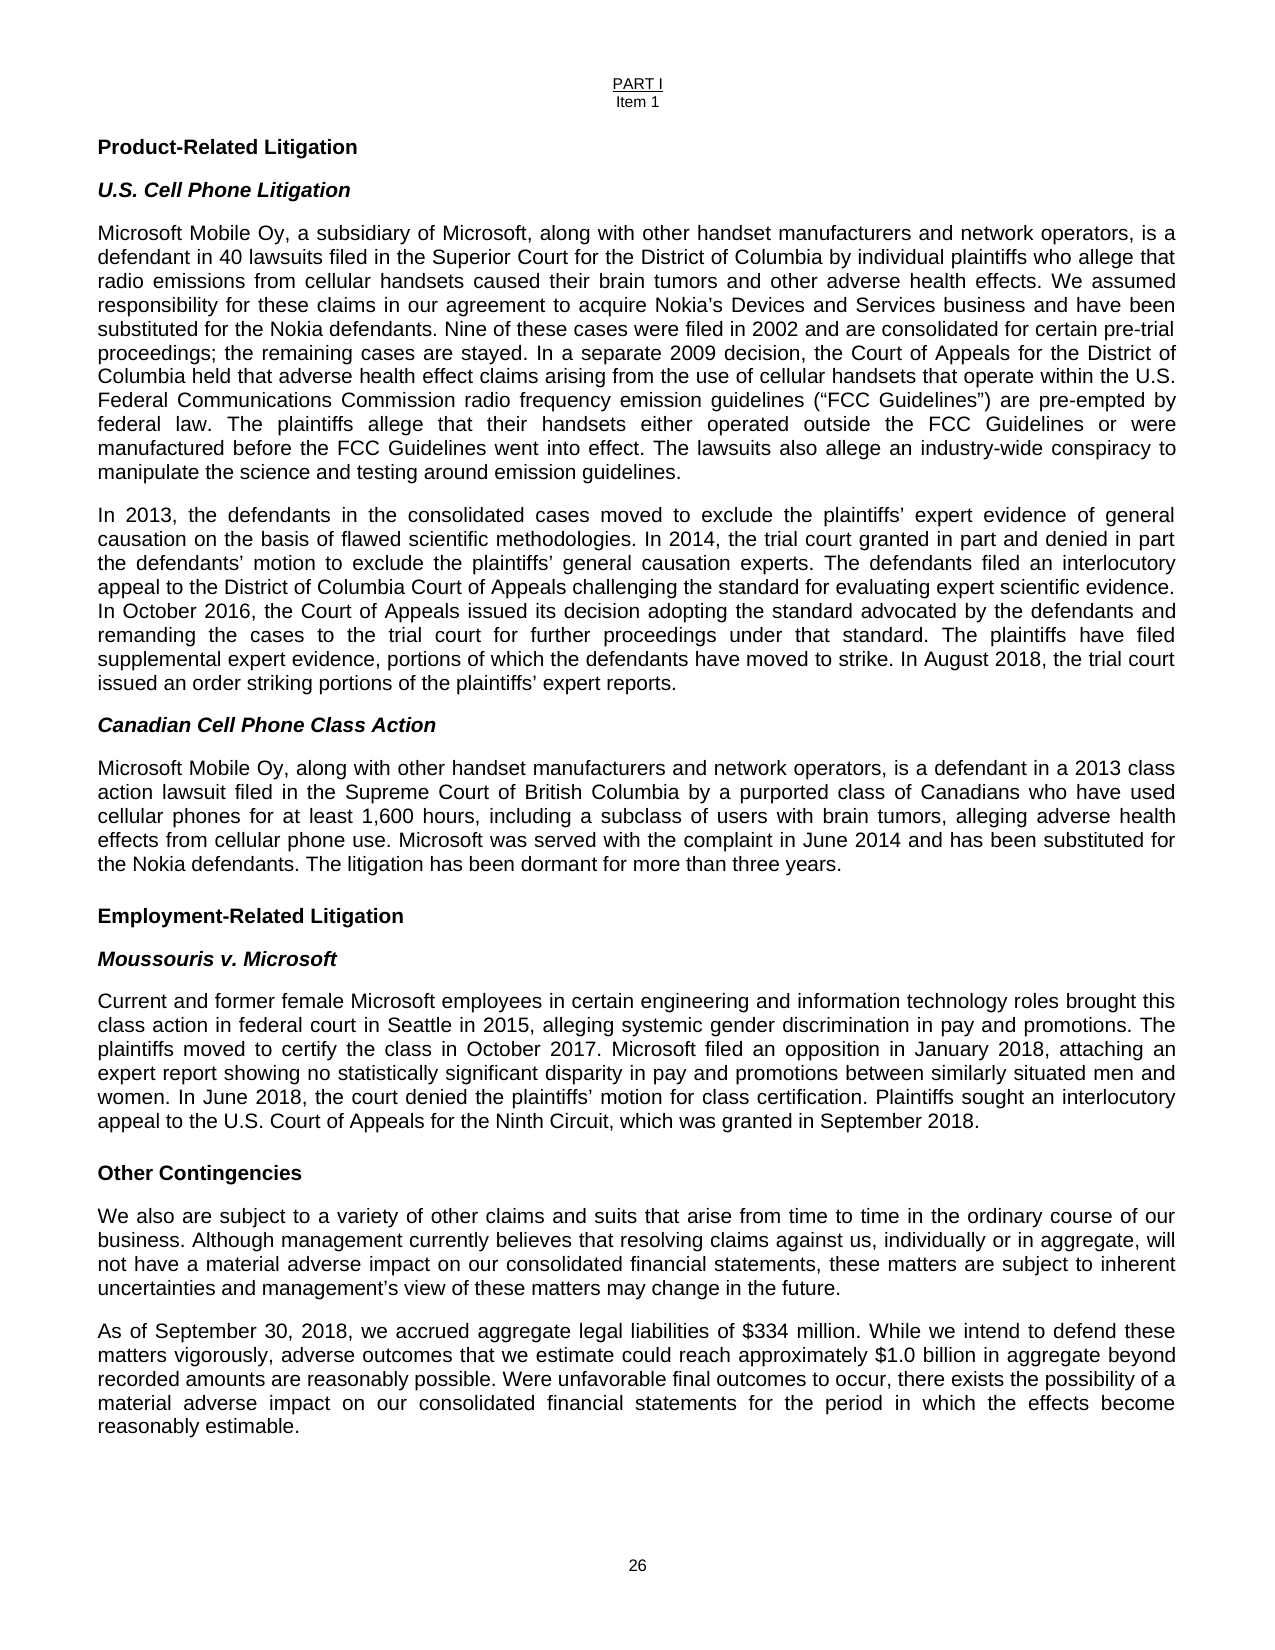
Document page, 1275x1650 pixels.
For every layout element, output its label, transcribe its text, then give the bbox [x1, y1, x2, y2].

text Moussouris v. Microsoft [97, 947, 1177, 971]
text We also are subject to a variety of other claims and suits that arise from time to time in the ordinary course of our business. Although management currently believes that resolving claims against us, individually or in aggregate, will not have a material adverse impact on our consolidated financial statements, these matters are subject to inherent uncertainties and management’s view of these matters may change in the future. [97, 1204, 1177, 1300]
text Current and former female Microsoft employees in certain engineering and information technology roles brought this class action in federal court in Seattle in 2015, alleging systemic gender discrimination in pay and promotions. The plaintiffs moved to certify the class in October 2017. Microsoft filed an opposition in January 2018, attaching an expert report showing no statistically significant disparity in pay and promotions between similarly situated men and women. In June 2018, the court denied the plaintiffs’ motion for class certification. Plaintiffs sought an interlocutory appeal to the U.S. Court of Appeals for the Ninth Circuit, which was granted in September 2018. [97, 989, 1177, 1133]
text Employment-Related Litigation [97, 904, 1177, 928]
text Microsoft Mobile Oy, a subsidiary of Microsoft, along with other handset manufacturers and network operators, is a defendant in 40 lawsuits filed in the Superior Court for the District of Columbia by individual plaintiffs who allege that radio emissions from cellular handsets caused their brain tumors and other adverse health effects. We assumed responsibility for these claims in our agreement to acquire Nokia’s Devices and Services business and have been substituted for the Nokia defendants. Nine of these cases were filed in 2002 and are consolidated for certain pre-trial proceedings; the remaining cases are stayed. In a separate 2009 decision, the Court of Appeals for the District of Columbia held that adverse health effect claims arising from the use of cellular handsets that operate within the U.S. Federal Communications Commission radio frequency emission guidelines (“FCC Guidelines”) are pre-empted by federal law. The plaintiffs allege that their handsets either operated outside the FCC Guidelines or were manufactured before the FCC Guidelines went into effect. The lawsuits also allege an industry-wide conspiracy to manipulate the science and testing around emission guidelines. [97, 221, 1177, 484]
text Product-Related Litigation [97, 135, 1177, 159]
text Other Contingencies [97, 1161, 1177, 1185]
text As of September 30, 2018, we accrued aggregate legal liabilities of $334 million. While we intend to defend these matters vigorously, adverse outcomes that we estimate could reach approximately $1.0 billion in aggregate beyond recorded amounts are reasonably possible. Were unfavorable final outcomes to occur, there exists the possibility of a material adverse impact on our consolidated financial statements for the period in which the effects become reasonably estimable. [97, 1318, 1177, 1438]
text Canadian Cell Phone Class Action [97, 713, 1177, 737]
text Microsoft Mobile Oy, along with other handset manufacturers and network operators, is a defendant in a 2013 class action lawsuit filed in the Supreme Court of British Columbia by a purported class of Canadians who have used cellular phones for at least 1,600 hours, including a subclass of users with brain tumors, alleging adverse health effects from cellular phone use. Microsoft was served with the complaint in June 2014 and has been substituted for the Nokia defendants. The litigation has been dormant for more than three years. [97, 756, 1177, 876]
text In 2013, the defendants in the consolidated cases moved to exclude the plaintiffs’ expert evidence of general causation on the basis of flawed scientific methodologies. In 2014, the trial court granted in part and denied in part the defendants’ motion to exclude the plaintiffs’ general causation experts. The defendants filed an interlocutory appeal to the District of Columbia Court of Appeals challenging the standard for evaluating expert scientific evidence. In October 2016, the Court of Appeals issued its decision adopting the standard advocated by the defendants and remanding the cases to the trial court for further proceedings under that standard. The plaintiffs have filed supplemental expert evidence, portions of which the defendants have moved to strike. In August 2018, the trial court issued an order striking portions of the plaintiffs’ expert reports. [97, 503, 1177, 694]
text U.S. Cell Phone Litigation [97, 178, 1177, 202]
